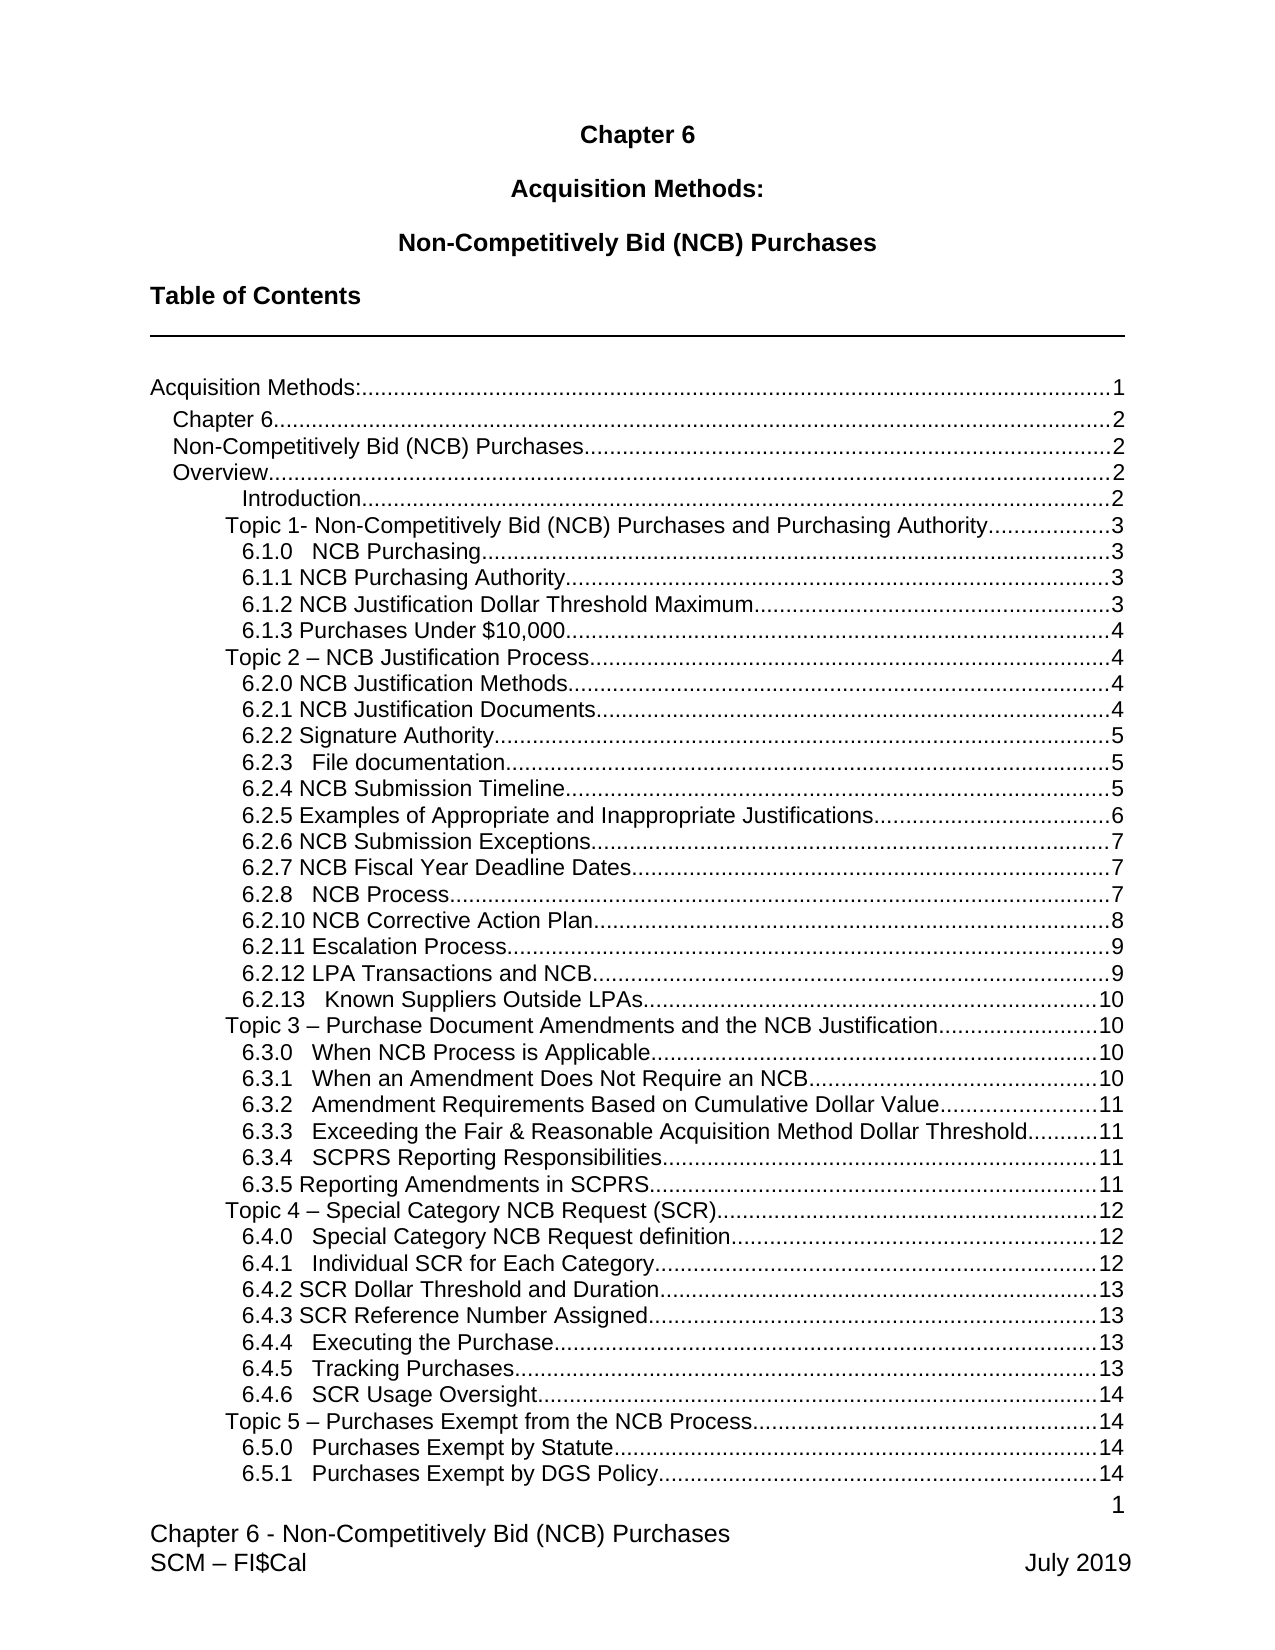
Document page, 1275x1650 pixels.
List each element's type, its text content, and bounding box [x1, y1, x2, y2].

text 6.4.5 Tracking Purchases 13 [242, 1355, 1125, 1381]
text 6.1.0 NCB Purchasing 3 [242, 538, 1125, 564]
text 6.3.1 When an Amendment Does Not Require an NCB 10 [242, 1065, 1125, 1091]
text Chapter 6 2 [172, 406, 1125, 433]
text 6.1.2 NCB Justification Dollar Threshold Maximum 3 [242, 591, 1125, 617]
text Topic 3 – Purchase Document Amendments and the NCB Justification 10 [225, 1012, 1125, 1039]
text Topic 5 – Purchases Exempt from the NCB Process 14 [225, 1408, 1125, 1434]
text 6.4.2 SCR Dollar Threshold and Duration 13 [242, 1276, 1125, 1302]
text Introduction 2 [242, 485, 1125, 512]
title Table of Contents [150, 281, 1125, 310]
text 6.4.1 Individual SCR for Each Category 12 [242, 1249, 1125, 1276]
text 6.2.5 Examples of Appropriate and Inappropriate Justifications 6 [242, 802, 1125, 828]
text Topic 2 – NCB Justification Process 4 [225, 643, 1125, 670]
text 6.4.0 Special Category NCB Request definition 12 [242, 1223, 1125, 1249]
text 6.2.13 Known Suppliers Outside LPAs 10 [242, 986, 1125, 1012]
title Non-Competitively Bid (NCB) Purchases [150, 227, 1125, 256]
subtitle Acquisition Methods: [150, 174, 1125, 202]
text 6.3.4 SCPRS Reporting Responsibilities 11 [242, 1144, 1125, 1171]
text 6.2.2 Signature Authority 5 [242, 722, 1125, 749]
text 6.2.7 NCB Fiscal Year Deadline Dates 7 [242, 854, 1125, 881]
text 6.3.0 When NCB Process is Applicable 10 [242, 1039, 1125, 1065]
text 6.4.6 SCR Usage Oversight 14 [242, 1381, 1125, 1408]
text 6.2.4 NCB Submission Timeline 5 [242, 775, 1125, 802]
text 6.4.3 SCR Reference Number Assigned 13 [242, 1302, 1125, 1329]
text 6.2.11 Escalation Process 9 [242, 933, 1125, 960]
text 6.2.8 NCB Process 7 [242, 881, 1125, 907]
text 6.3.3 Exceeding the Fair & Reasonable Acquisition Method Dollar Threshold 11 [242, 1118, 1125, 1144]
text 6.2.12 LPA Transactions and NCB 9 [242, 960, 1125, 986]
text 6.1.3 Purchases Under $10,000 4 [242, 617, 1125, 643]
text Topic 4 – Special Category NCB Request (SCR) 12 [225, 1197, 1125, 1223]
text Overview 2 [172, 459, 1125, 485]
text 6.2.1 NCB Justification Documents 4 [242, 696, 1125, 722]
text 6.4.4 Executing the Purchase 13 [242, 1329, 1125, 1355]
text 6.1.1 NCB Purchasing Authority 3 [242, 564, 1125, 591]
text Non-Competitively Bid (NCB) Purchases 2 [172, 433, 1125, 459]
text Acquisition Methods: 1 [150, 374, 1125, 400]
text 6.5.1 Purchases Exempt by DGS Policy 14 [242, 1460, 1125, 1487]
text 6.2.0 NCB Justification Methods 4 [242, 670, 1125, 696]
text 6.2.3 File documentation 5 [242, 749, 1125, 775]
text 6.3.5 Reporting Amendments in SCPRS 11 [242, 1171, 1125, 1197]
text 6.5.0 Purchases Exempt by Statute 14 [242, 1434, 1125, 1460]
title Chapter 6 [150, 120, 1125, 149]
text 6.2.10 NCB Corrective Action Plan 8 [242, 907, 1125, 933]
text Topic 1- Non-Competitively Bid (NCB) Purchases and Purchasing Authority 3 [225, 512, 1125, 538]
text 6.2.6 NCB Submission Exceptions 7 [242, 828, 1125, 854]
text 6.3.2 Amendment Requirements Based on Cumulative Dollar Value 11 [242, 1091, 1125, 1118]
